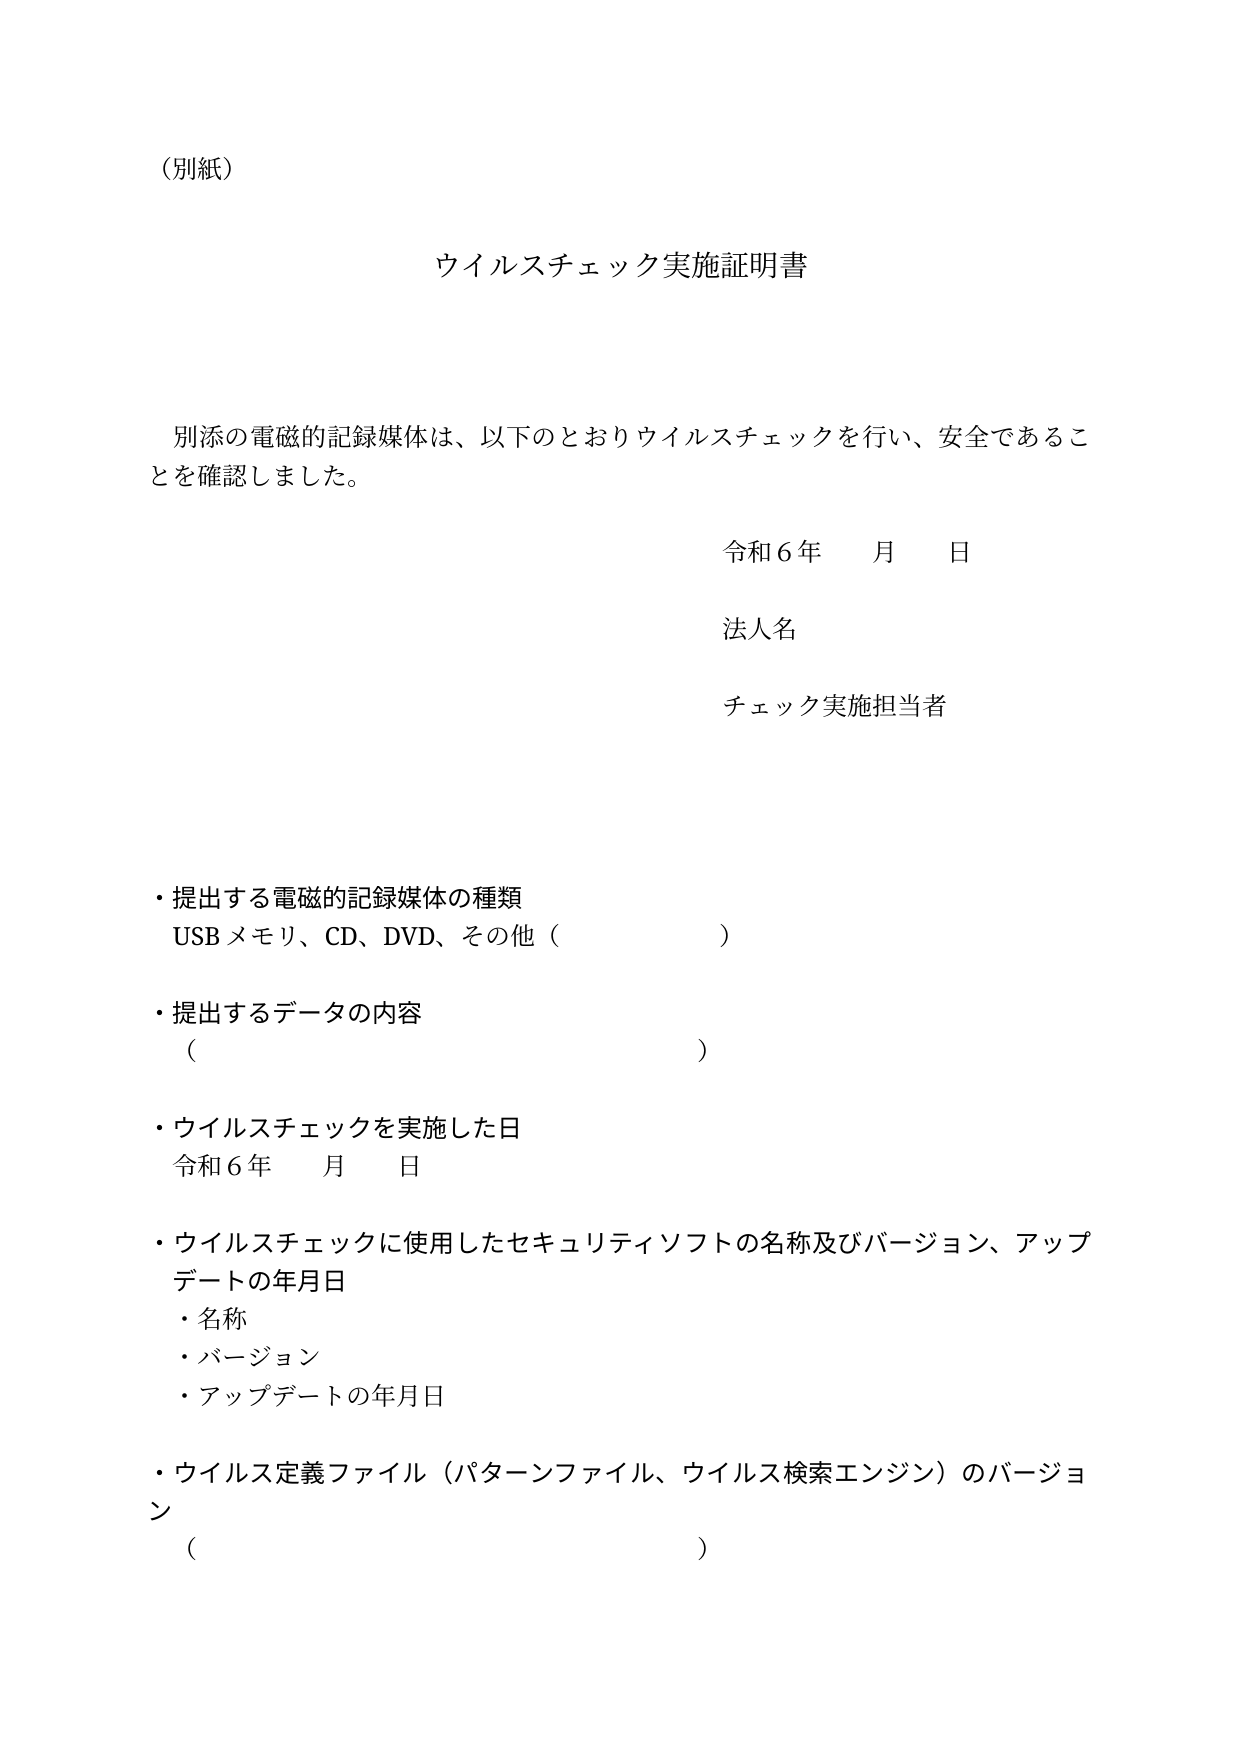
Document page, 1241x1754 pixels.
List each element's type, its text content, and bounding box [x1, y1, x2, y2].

text 令和６年 月 日 [723, 532, 1092, 570]
text （ ） [148, 1529, 1092, 1567]
text ・アップデートの年月日 [173, 1375, 1092, 1414]
text （別紙） [148, 149, 1092, 187]
text ・ウイルスチェックに使用したセキュリティソフトの名称及びバージョン、アップデートの年月日 [148, 1222, 1092, 1299]
text チェック実施担当者 [723, 685, 1092, 724]
text 別添の電磁的記録媒体は、以下のとおりウイルスチェックを行い、安全であることを確認しました。 [148, 417, 1092, 494]
text 令和６年 月 日 [173, 1145, 1092, 1184]
text ・バージョン [173, 1337, 1092, 1375]
text ・提出するデータの内容 [148, 992, 1092, 1030]
text USBメモリ、CD、DVD、その他（ ） [173, 915, 1092, 954]
text ウイルスチェック実施証明書 [148, 225, 1092, 302]
text ・ウイルス定義ファイル（パターンファイル、ウイルス検索エンジン）のバージョン [148, 1452, 1092, 1529]
text 法人名 [723, 609, 1092, 647]
text ・名称 [173, 1299, 1092, 1337]
text ・提出する電磁的記録媒体の種類 [148, 877, 1092, 915]
text （ ） [173, 1030, 1092, 1069]
text ・ウイルスチェックを実施した日 [148, 1107, 1092, 1145]
